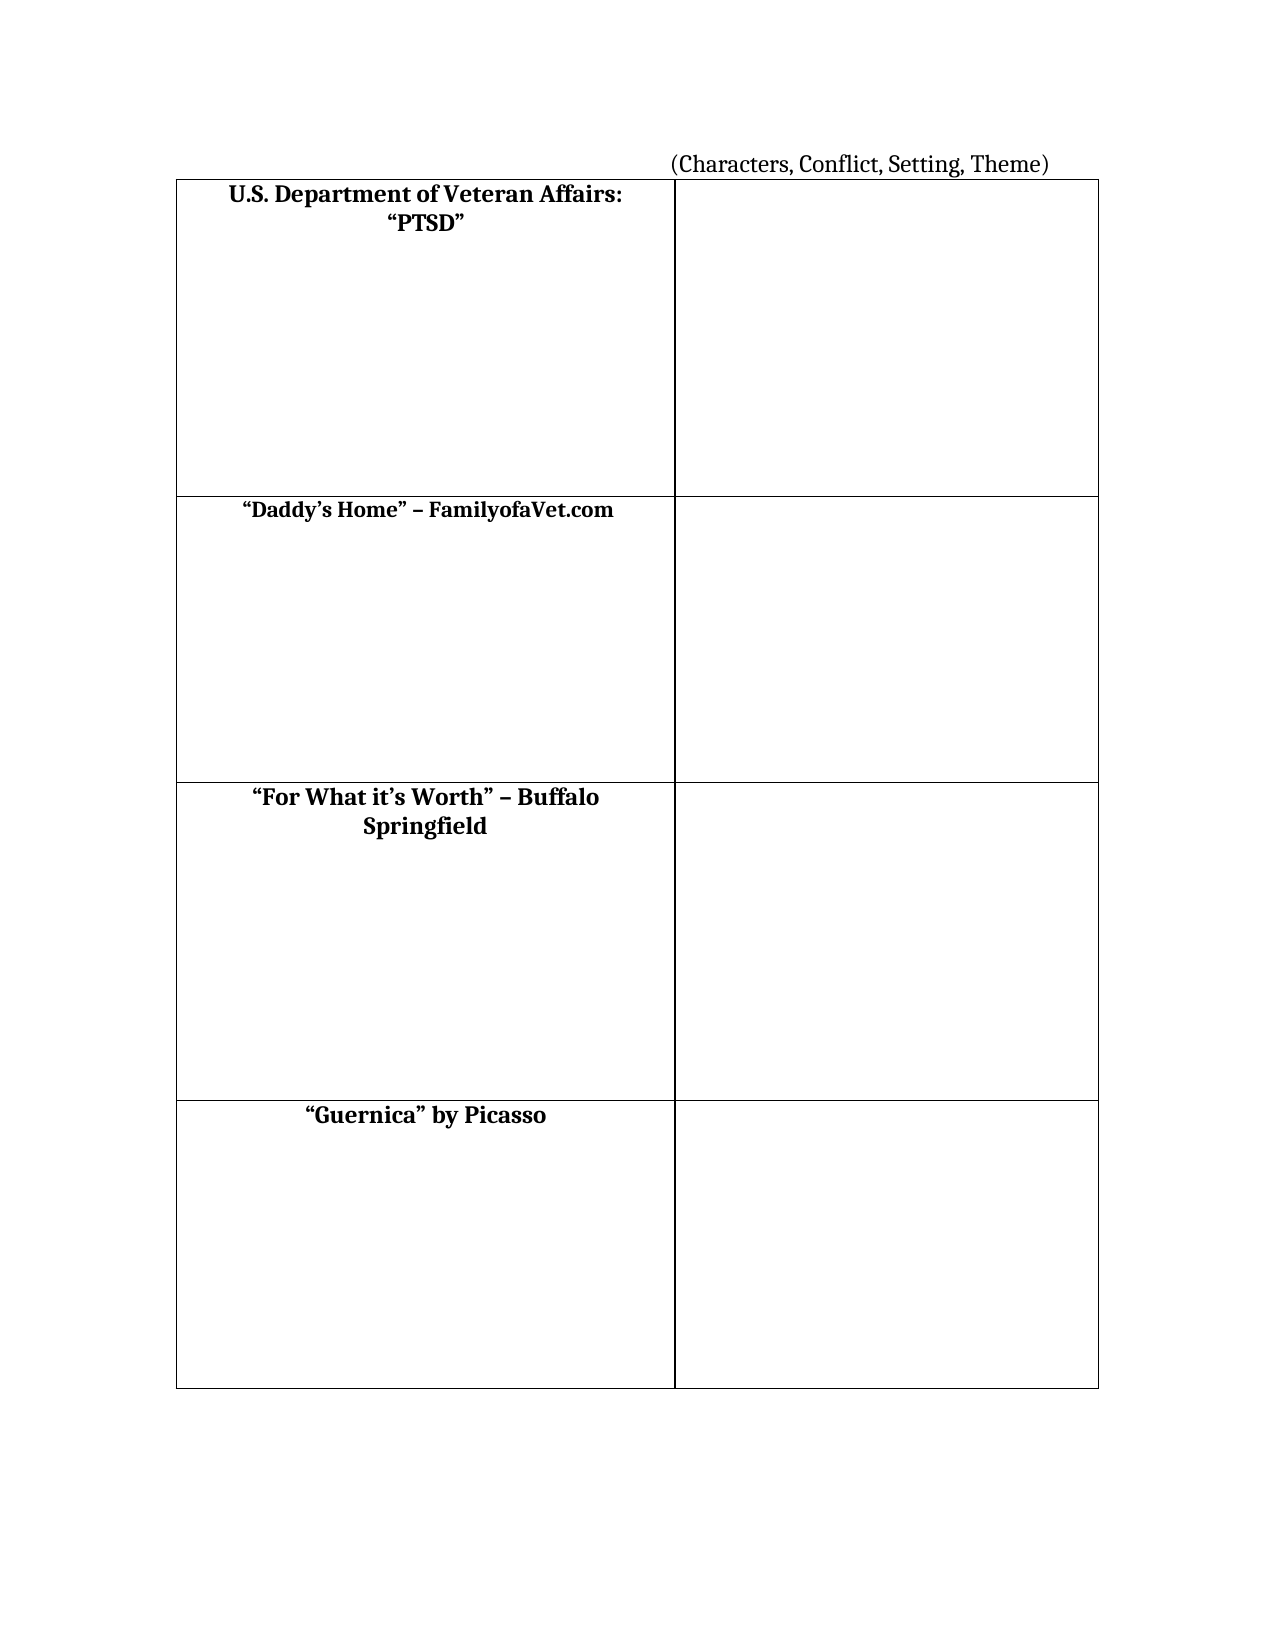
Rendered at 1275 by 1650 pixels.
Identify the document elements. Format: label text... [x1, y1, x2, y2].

table_header U.S. Department of Veteran Affairs: “PTSD” [177, 180, 674, 496]
table_header [676, 180, 1098, 496]
table_cell [676, 1101, 1098, 1388]
table_cell [676, 497, 1098, 782]
text (Characters, Conflict, Setting, Theme) [187, 150, 1087, 179]
table_cell “Daddy’s Home” – FamilyofaVet.com [177, 497, 674, 782]
table_cell [676, 783, 1098, 1099]
table_cell “For What it’s Worth” – Buffalo Springfield [177, 783, 674, 1099]
table_cell “Guernica” by Picasso [177, 1101, 674, 1388]
